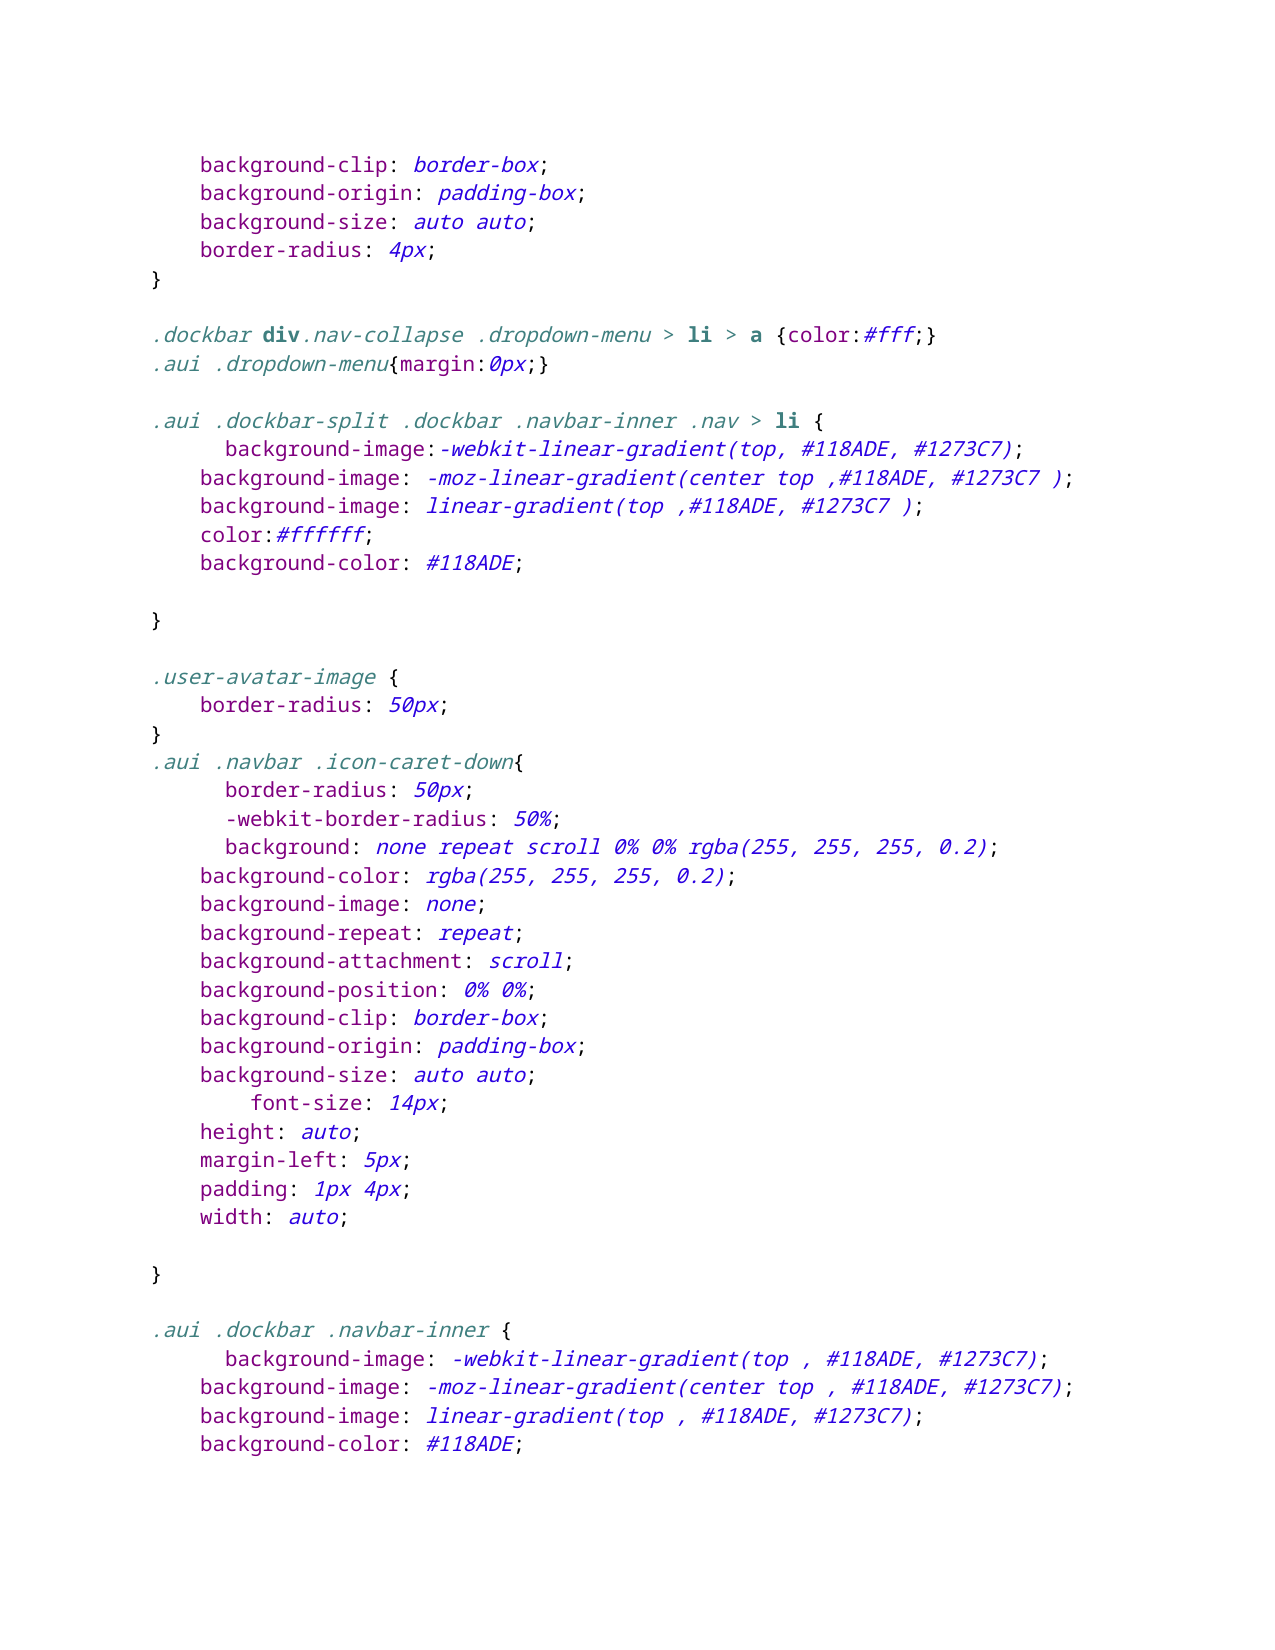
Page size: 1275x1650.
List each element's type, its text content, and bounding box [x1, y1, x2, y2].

text } [150, 1259, 1125, 1287]
text background-color: #118ADE; [150, 1429, 1125, 1458]
text background-color: #118ADE; [150, 548, 1125, 577]
text background-clip: border-box; [150, 1003, 1125, 1032]
text background-clip: border-box; [150, 150, 1125, 178]
text .aui .dockbar .navbar-inner { [150, 1316, 1125, 1344]
text background-repeat: repeat; [150, 918, 1125, 946]
text background-image: -webkit-linear-gradient(top , #118ADE, #1273C7); [150, 1344, 1125, 1372]
text -webkit-border-radius: 50%; [150, 804, 1125, 832]
text background-size: auto auto; [150, 207, 1125, 235]
text .aui .dropdown-menu{margin:0px;} [150, 349, 1125, 377]
text margin-left: 5px; [150, 1145, 1125, 1174]
text background-image: linear-gradient(top ,#118ADE, #1273C7 ); [150, 491, 1125, 520]
text border-radius: 50px; [150, 776, 1125, 804]
text border-radius: 4px; [150, 235, 1125, 264]
text background-size: auto auto; [150, 1060, 1125, 1088]
text } [150, 264, 1125, 292]
text .aui .navbar .icon-caret-down{ [150, 747, 1125, 776]
text .user-avatar-image { [150, 662, 1125, 690]
text background: none repeat scroll 0% 0% rgba(255, 255, 255, 0.2); [150, 832, 1125, 861]
text .dockbar div.nav-collapse .dropdown-menu > li > a {color:#fff;} [150, 321, 1125, 349]
text background-image: none; [150, 889, 1125, 918]
text } [150, 605, 1125, 633]
text background-image: -moz-linear-gradient(center top , #118ADE, #1273C7); [150, 1372, 1125, 1401]
text background-image:-webkit-linear-gradient(top, #118ADE, #1273C7); [150, 434, 1125, 463]
text font-size: 14px; [150, 1088, 1125, 1117]
text background-origin: padding-box; [150, 1032, 1125, 1060]
text } [150, 719, 1125, 747]
text background-image: linear-gradient(top , #118ADE, #1273C7); [150, 1401, 1125, 1429]
text width: auto; [150, 1202, 1125, 1231]
text background-position: 0% 0%; [150, 975, 1125, 1003]
text .aui .dockbar-split .dockbar .navbar-inner .nav > li { [150, 406, 1125, 434]
text color:#ffffff; [150, 520, 1125, 548]
text background-attachment: scroll; [150, 946, 1125, 975]
text background-image: -moz-linear-gradient(center top ,#118ADE, #1273C7 ); [150, 463, 1125, 491]
text padding: 1px 4px; [150, 1174, 1125, 1202]
text background-origin: padding-box; [150, 178, 1125, 207]
text border-radius: 50px; [150, 690, 1125, 719]
text height: auto; [150, 1117, 1125, 1145]
text background-color: rgba(255, 255, 255, 0.2); [150, 861, 1125, 889]
